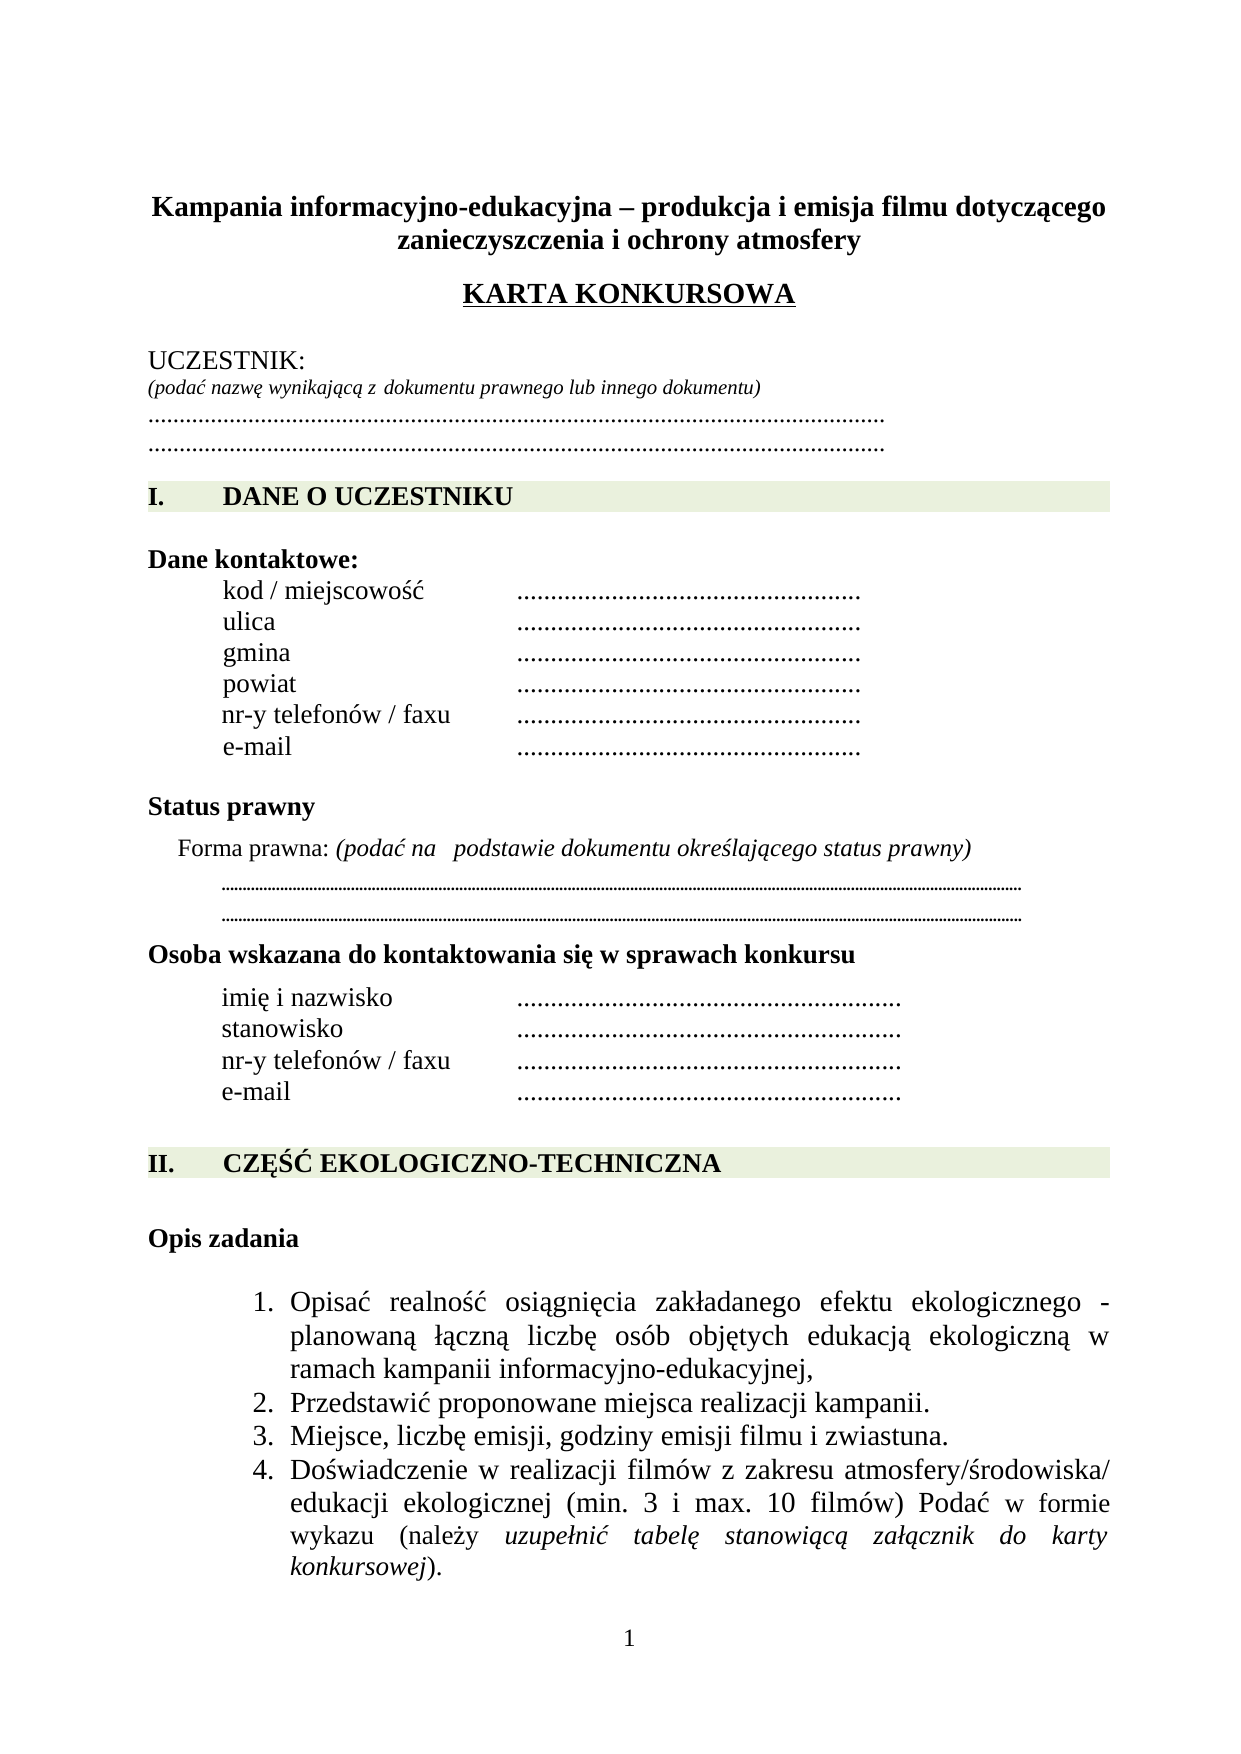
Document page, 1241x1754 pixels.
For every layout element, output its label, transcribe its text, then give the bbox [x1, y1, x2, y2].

text ..................................................... ........................................................................................................................................... [148, 906, 1110, 925]
list Opisać realność osiągnięcia zakładanego efektu ekologicznego - planowaną łączną liczbę osób objętych edukacją ekologiczną w ramach kampanii informacyjno-edukacyjnej, [252, 1284, 1110, 1385]
text ................................................................................................................................................................................................ [148, 874, 1110, 894]
list Doświadczenie w realizacji filmów z zakresu atmosfery/środowiska/ edukacji ekologicznej (min. 3 i max. 10 filmów) Podać w formie wykazu (należy uzupełnić tabelę stanowiącą załącznik do karty konkursowej). [252, 1452, 1110, 1581]
text ...................................................................................................................... [148, 399, 1110, 428]
text ...................................................................................................................... [148, 428, 1110, 456]
text (podać nazwę wynikającą z dokumentu prawnego lub innego dokumentu) [148, 375, 1110, 399]
text e-mail ......................................................... [148, 1075, 1110, 1106]
text nr-y telefonów / faxu ......................................................... [148, 1044, 1110, 1075]
text Opis zadania [148, 1222, 1110, 1253]
text powiat ................................................... [148, 667, 1110, 698]
text stanowisko ......................................................... [148, 1013, 1110, 1044]
text gmina ................................................... [148, 636, 1110, 667]
text e-mail ................................................... [148, 730, 1110, 761]
text Osoba wskazana do kontaktowania się w sprawach konkursu [148, 938, 1110, 969]
text UCZESTNIK: [148, 344, 1110, 375]
list CZĘŚĆ EKOLOGICZNO-TECHNICZNA [148, 1147, 1110, 1178]
text Status prawny [148, 789, 1110, 821]
text Dane kontaktowe: [148, 543, 1110, 574]
list DANE O UCZESTNIKU [148, 481, 1110, 512]
text Kampania informacyjno-edukacyjna – produkcja i emisja filmu dotyczącego zanieczyszczenia i ochrony atmosfery [148, 189, 1110, 256]
text Forma prawna: (podać na podstawie dokumentu określającego status prawny) [177, 833, 1110, 862]
list Miejsce, liczbę emisji, godziny emisji filmu i zwiastuna. [252, 1418, 1110, 1452]
text nr-y telefonów / faxu ................................................... [148, 698, 1110, 730]
text imię i nazwisko ......................................................... [148, 981, 1110, 1013]
subtitle KARTA KONKURSOWA [148, 277, 1110, 310]
text ulica ................................................... [148, 605, 1110, 636]
list Przedstawić proponowane miejsca realizacji kampanii. [252, 1385, 1110, 1418]
text kod / miejscowość ................................................... [148, 574, 1110, 605]
